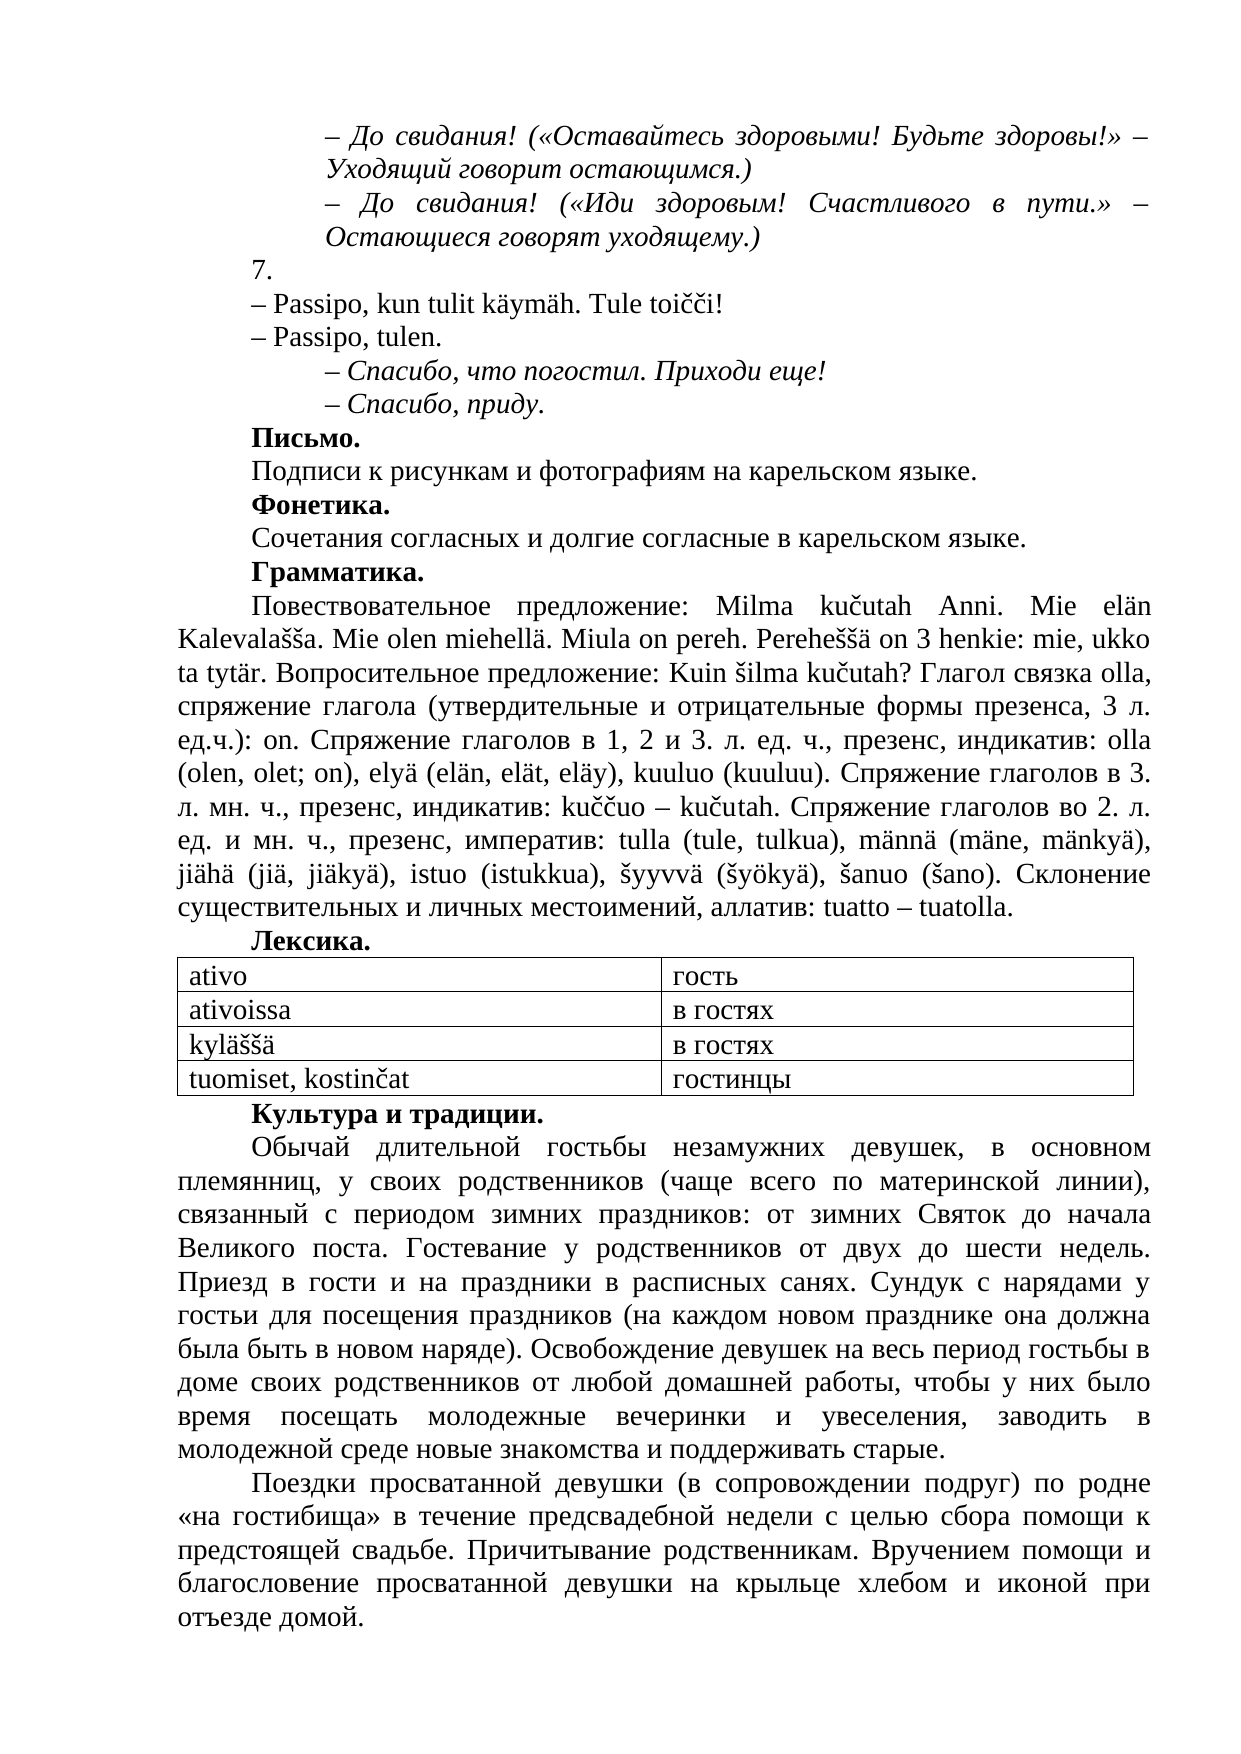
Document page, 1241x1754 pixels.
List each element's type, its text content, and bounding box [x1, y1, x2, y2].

text 7. [177, 252, 1152, 286]
text Поездки просватанной девушки (в сопровождении подруг) по родне «на гостибища» в течение предсвадебной недели с целью сбора помощи к предстоящей свадьбе. Причитывание родственникам. Вручением помощи и благословение просватанной девушки на крыльце хлебом и иконой при отъезде домой. [177, 1465, 1152, 1633]
text Культура и традиции. [177, 1096, 1152, 1129]
text Грамматика. [177, 554, 1152, 588]
text – Спасибо, что погостил. Приходи еще! [251, 353, 1152, 386]
text – Passipo, kun tulit käymäh. Tule toičči! [177, 286, 1152, 319]
text Лексика. [177, 923, 1152, 957]
table_cell ativoissa [178, 992, 661, 1026]
table_header ativo [178, 958, 661, 991]
text – Спасибо, приду. [251, 386, 1152, 420]
text Повествовательное предложение: Milma kučutah Anni. Mie elän Kalevalašša. Mie olen miehellä. Miula on pereh. Pereheššä on 3 henkie: mie, ukko ta tytär. Вопросительное предложение: Kuin šilma kučutah? Глагол связка olla, спряжение глагола (утвердительные и отрицательные формы презенса, . ед.ч.): on. Спряжение глаголов в 1, 2 и . ед. ч., презенс, индикатив: olla (olen, olet; on), elyä (elän, elät, eläy), kuuluo (kuuluu). Спряжение глаголов в . мн. ч., презенс, индикатив: kuččuo – kučutah. Спряжение глаголов во . ед. и мн. ч., презенс, императив: tulla (tule, tulkua), männä (mäne, mänkyä), jiähä (jiä, jiäkyä), istuo (istukkua), šyyvvä (šyökyä), šanuo (šano). Склонение существительных и личных местоимений, аллатив: tuatto – tuatolla. [177, 588, 1152, 923]
text Фонетика. [177, 487, 1152, 521]
table_cell kyläššä [178, 1027, 661, 1060]
table_cell в гостях [662, 1027, 1133, 1060]
text Сочетания согласных и долгие согласные в карельском языке. [177, 521, 1152, 554]
table_cell гостинцы [662, 1061, 1133, 1095]
text Письмо. [177, 420, 1152, 453]
text Обычай длительной гостьбы незамужних девушек, в основном племянниц, у своих родственников (чаще всего по материнской линии), связанный с периодом зимних праздников: от зимних Святок до начала Великого поста. Гостевание у родственников от двух до шести недель. Приезд в гости и на праздники в расписных санях. Сундук с нарядами у гостьи для посещения праздников (на каждом новом празднике она должна была быть в новом наряде). Освобождение девушек на весь период гостьбы в доме своих родственников от любой домашней работы, чтобы у них было время посещать молодежные вечеринки и увеселения, заводить в молодежной среде новые знакомства и поддерживать старые. [177, 1129, 1152, 1465]
table_cell в гостях [662, 992, 1133, 1026]
table_cell tuomiset, kostinčat [178, 1061, 661, 1095]
text – До свидания! («Оставайтесь здоровыми! Будьте здоровы!» – Уходящий говорит остающимся.) [325, 118, 1152, 185]
text Подписи к рисункам и фотографиям на карельском языке. [177, 453, 1152, 487]
text – Passipo, tulen. [177, 319, 1152, 353]
table_header гость [662, 958, 1133, 991]
text – До свидания! («Иди здоровым! Счастливого в пути.» – Остающиеся говорят уходящему.) [325, 185, 1152, 252]
